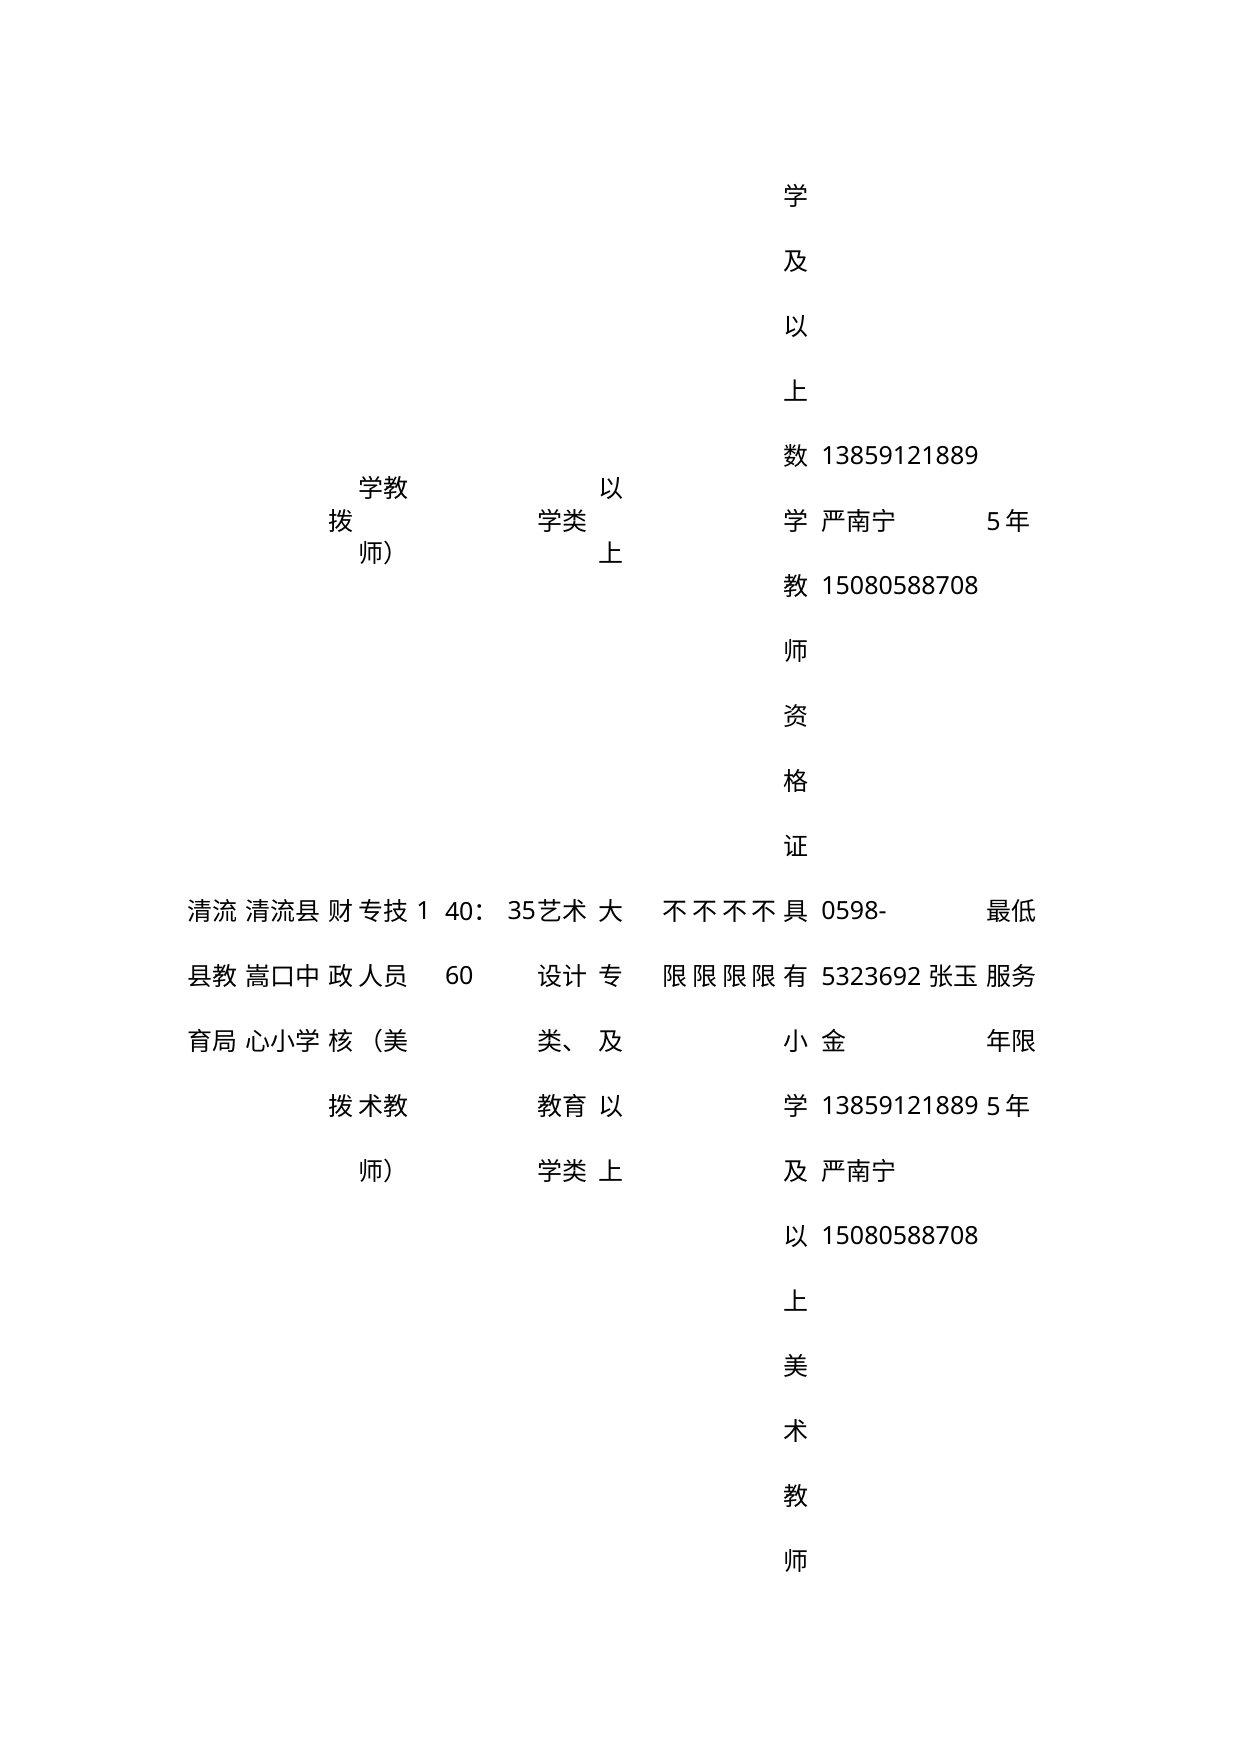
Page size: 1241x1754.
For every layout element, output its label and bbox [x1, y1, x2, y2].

table_header [188, 162, 1053, 1592]
